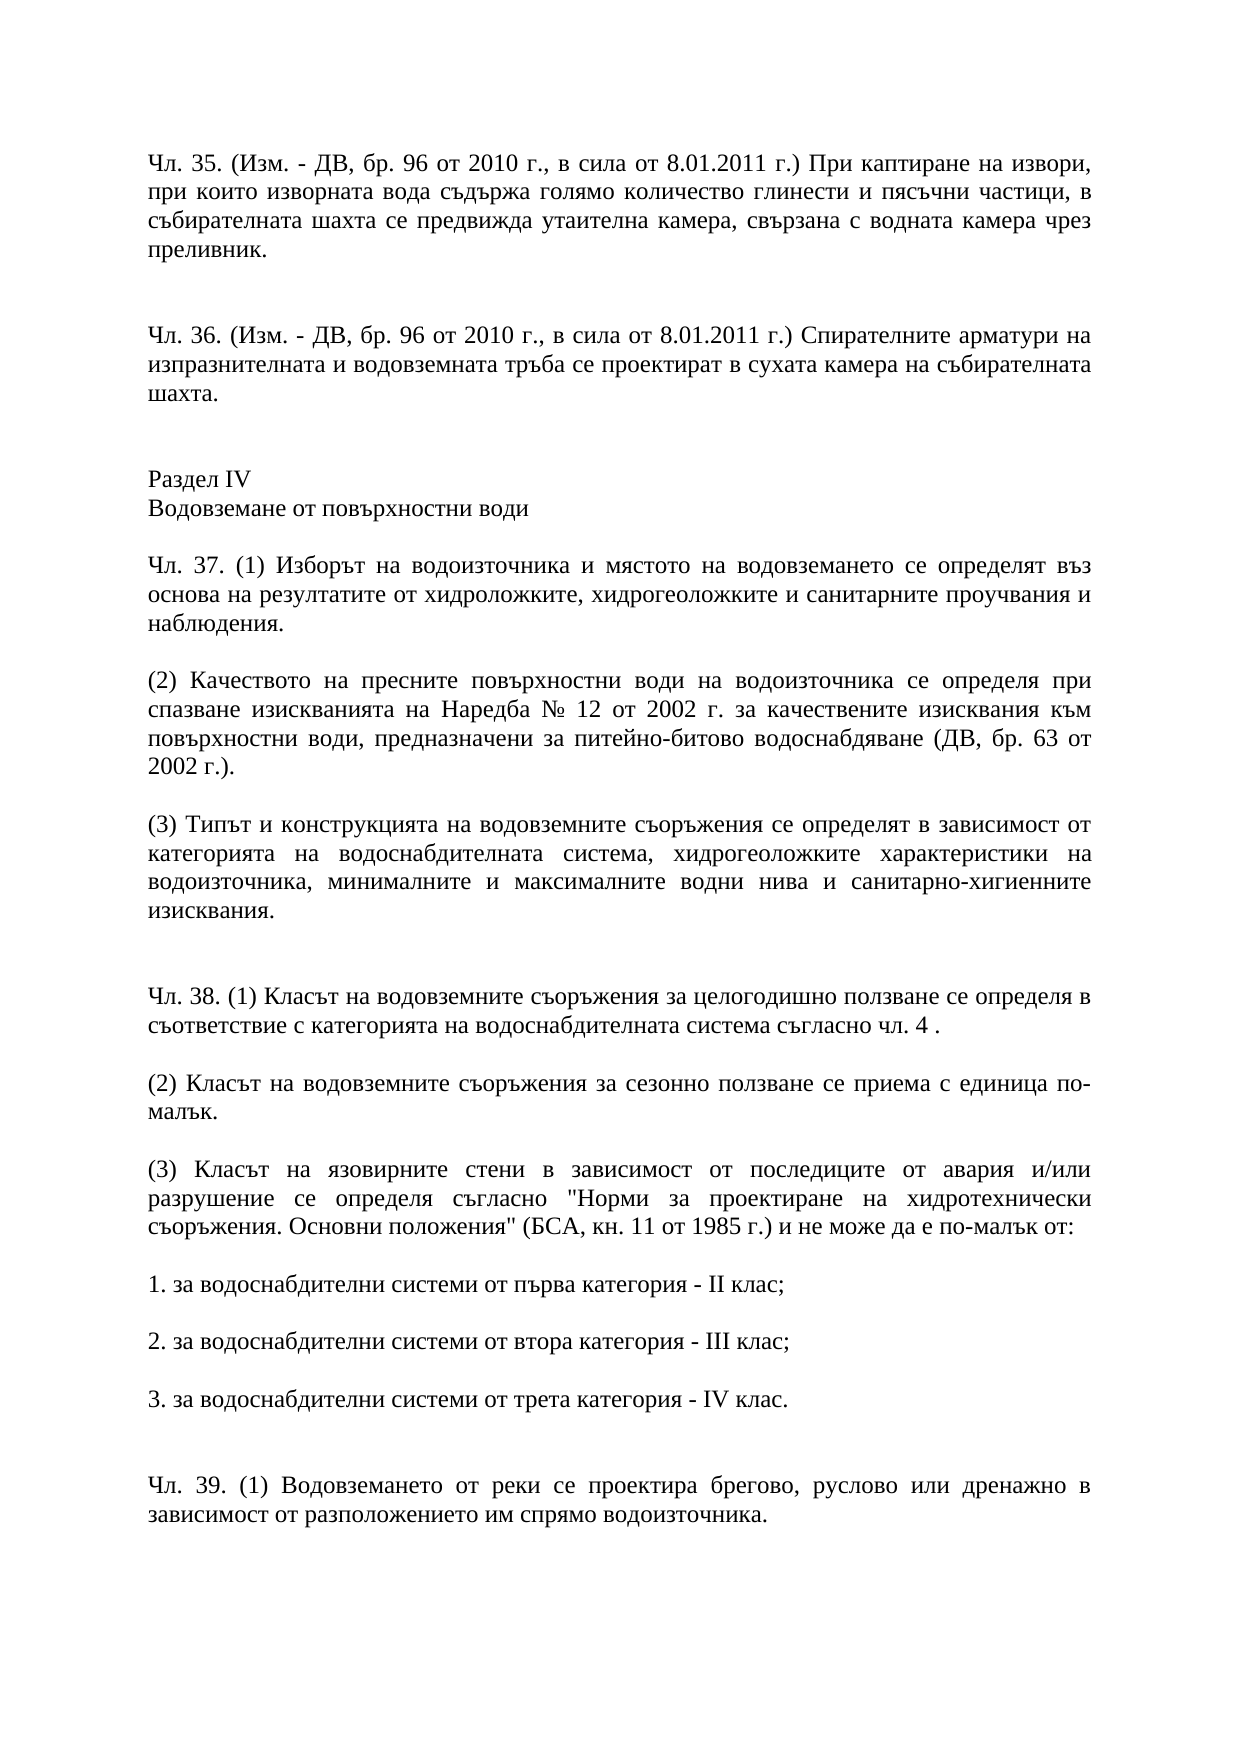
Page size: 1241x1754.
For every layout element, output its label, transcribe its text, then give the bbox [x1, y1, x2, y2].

text Чл. 39. (1) Водовземането от реки се проектира брегово, руслово или дренажно в зависимост от разположението им спрямо водоизточника. [148, 1470, 1093, 1528]
text (2) Качеството на пресните повърхностни води на водоизточника се определя при спазване изискванията на Наредба № 12 от 2002 г. за качествените изисквания към повърхностни води, предназначени за питейно-битово водоснабдяване (ДВ, бр. 63 от 2002 г.). [148, 665, 1093, 780]
text Чл. 35. (Изм. - ДВ, бр. 96 от 2010 г., в сила от 8.01.2011 г.) При каптиране на извори, при които изворната вода съдържа голямо количество глинести и пясъчни частици, в събирателната шахта се предвижда утаителна камера, свързана с водната камера чрез преливник. [148, 148, 1093, 263]
text Водовземане от повърхностни води [148, 493, 1093, 521]
text Чл. 38. (1) Класът на водовземните съоръжения за целогодишно ползване се определя в съответствие с категорията на водоснабдителната система съгласно чл. 4 . [148, 981, 1093, 1039]
text Чл. 37. (1) Изборът на водоизточника и мястото на водовземането се определят въз основа на резултатите от хидроложките, хидрогеоложките и санитарните проучвания и наблюдения. [148, 550, 1093, 636]
text 2. за водоснабдителни системи от втора категория - III клас; [148, 1326, 1093, 1355]
text Раздел IV [148, 464, 1093, 493]
text 1. за водоснабдителни системи от първа категория - II клас; [148, 1269, 1093, 1298]
text (3) Типът и конструкцията на водовземните съоръжения се определят в зависимост от категорията на водоснабдителната система, хидрогеоложките характеристики на водоизточника, минималните и максималните водни нива и санитарно-хигиенните изисквания. [148, 809, 1093, 924]
text (3) Класът на язовирните стени в зависимост от последиците от авария и/или разрушение се определя съгласно "Норми за проектиране на хидротехнически съоръжения. Основни положения" (БСА, кн. 11 от 1985 г.) и не може да е по-малък от: [148, 1154, 1093, 1240]
text (2) Класът на водовземните съоръжения за сезонно ползване се приема с единица по-малък. [148, 1068, 1093, 1125]
text 3. за водоснабдителни системи от трета категория - IV клас. [148, 1384, 1093, 1413]
text Чл. 36. (Изм. - ДВ, бр. 96 от 2010 г., в сила от 8.01.2011 г.) Спирателните арматури на изпразнителната и водовземната тръба се проектират в сухата камера на събирателната шахта. [148, 320, 1093, 406]
